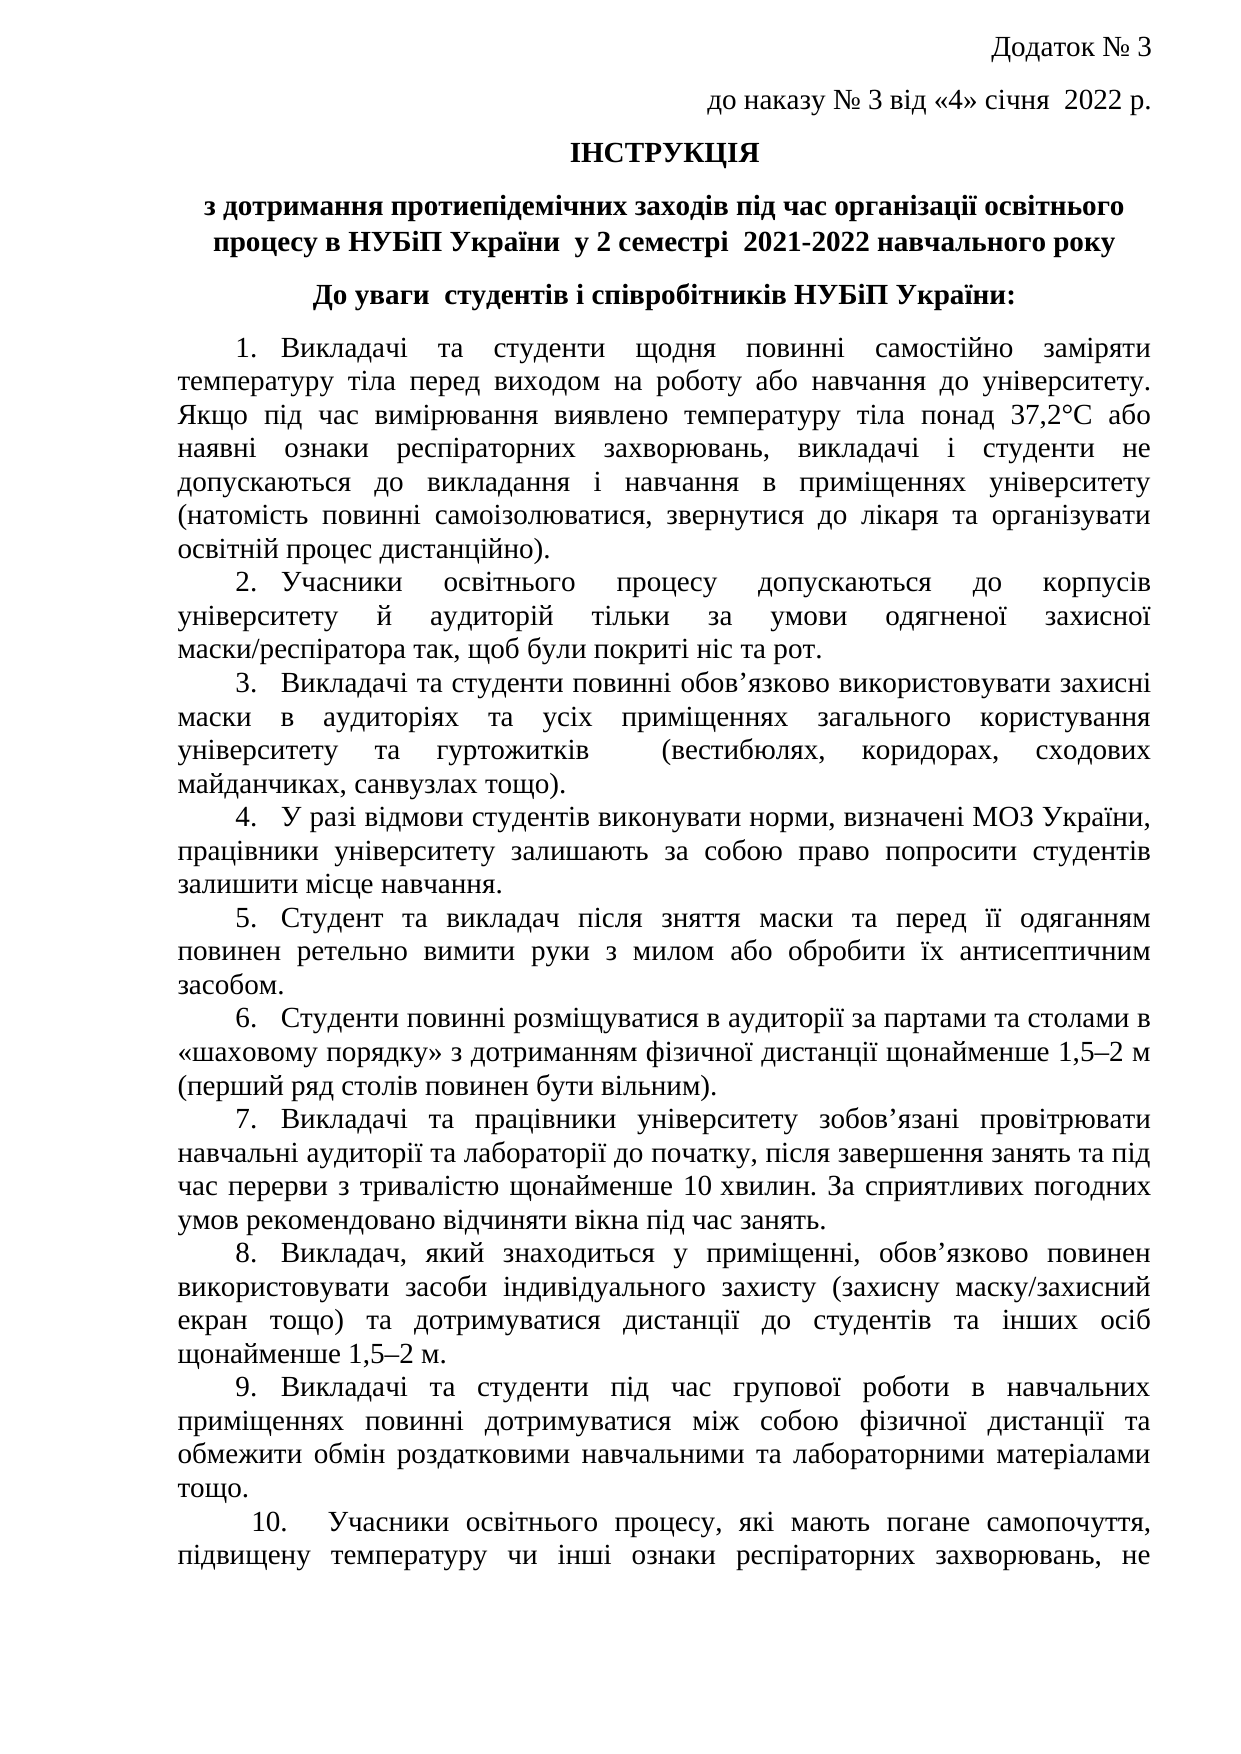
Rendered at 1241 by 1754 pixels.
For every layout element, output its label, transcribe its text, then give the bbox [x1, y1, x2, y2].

text з дотримання протиепідемічних заходів під час організації освітнього процесу в НУБіП України у 2 семестрі 2021-2022 навчального року [177, 188, 1152, 258]
text до наказу № 3 від «4» січня 2022 р. [177, 82, 1152, 116]
text Додаток № 3 [177, 29, 1152, 63]
list Викладачі та студенти під час групової роботи в навчальних приміщеннях повинні дотримуватися між собою фізичної дистанції та обмежити обмін роздатковими навчальними та лабораторними матеріалами тощо. [177, 1369, 1152, 1504]
list Студент та викладач після зняття маски та перед її одяганням повинен ретельно вимити руки з милом або обробити їх антисептичним засобом. [177, 900, 1152, 1001]
list Викладач, який знаходиться у приміщенні, обов’язково повинен використовувати засоби індивідуального захисту (захисну маску/захисний екран тощо) та дотримуватися дистанції до студентів та інших осіб щонайменше 1,5‒2 м. [177, 1235, 1152, 1369]
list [177, 1504, 1152, 1571]
list Викладачі та студенти повинні обов’язково використовувати захисні маски в аудиторіях та усіх приміщеннях загального користування університету та гуртожитків (вестибюлях, коридорах, сходових майданчиках, санвузлах тощо). [177, 665, 1152, 799]
list Студенти повинні розміщуватися в аудиторії за партами та столами в «шаховому порядку» з дотриманням фізичної дистанції щонайменше 1,5‒2 м (перший ряд столів повинен бути вільним). [177, 1001, 1152, 1101]
list Учасники освітнього процесу допускаються до корпусів університету й аудиторій тільки за умови одягненої захисної маски/респіратора так, щоб були покриті ніс та рот. [177, 564, 1152, 665]
list У разі відмови студентів виконувати норми, визначені МОЗ України, працівники університету залишають за собою право попросити студентів залишити місце навчання. [177, 799, 1152, 900]
text До уваги студентів і співробітників НУБіП України: [177, 277, 1152, 311]
text ІНСТРУКЦІЯ [177, 135, 1152, 169]
list Викладачі та студенти щодня повинні самостійно заміряти температуру тіла перед виходом на роботу або навчання до університету. Якщо під час вимірювання виявлено температуру тіла понад 37,2°С або наявні ознаки респіраторних захворювань, викладачі і студенти не допускаються до викладання і навчання в приміщеннях університету (натомість повинні самоізолюватися, звернутися до лікаря та організувати освітній процес дистанційно). [177, 330, 1152, 564]
list Викладачі та працівники університету зобов’язані провітрювати навчальні аудиторії та лабораторії до початку, після завершення занять та під час перерви з тривалістю щонайменше 10 хвилин. За сприятливих погодних умов рекомендовано відчиняти вікна під час занять. [177, 1101, 1152, 1235]
